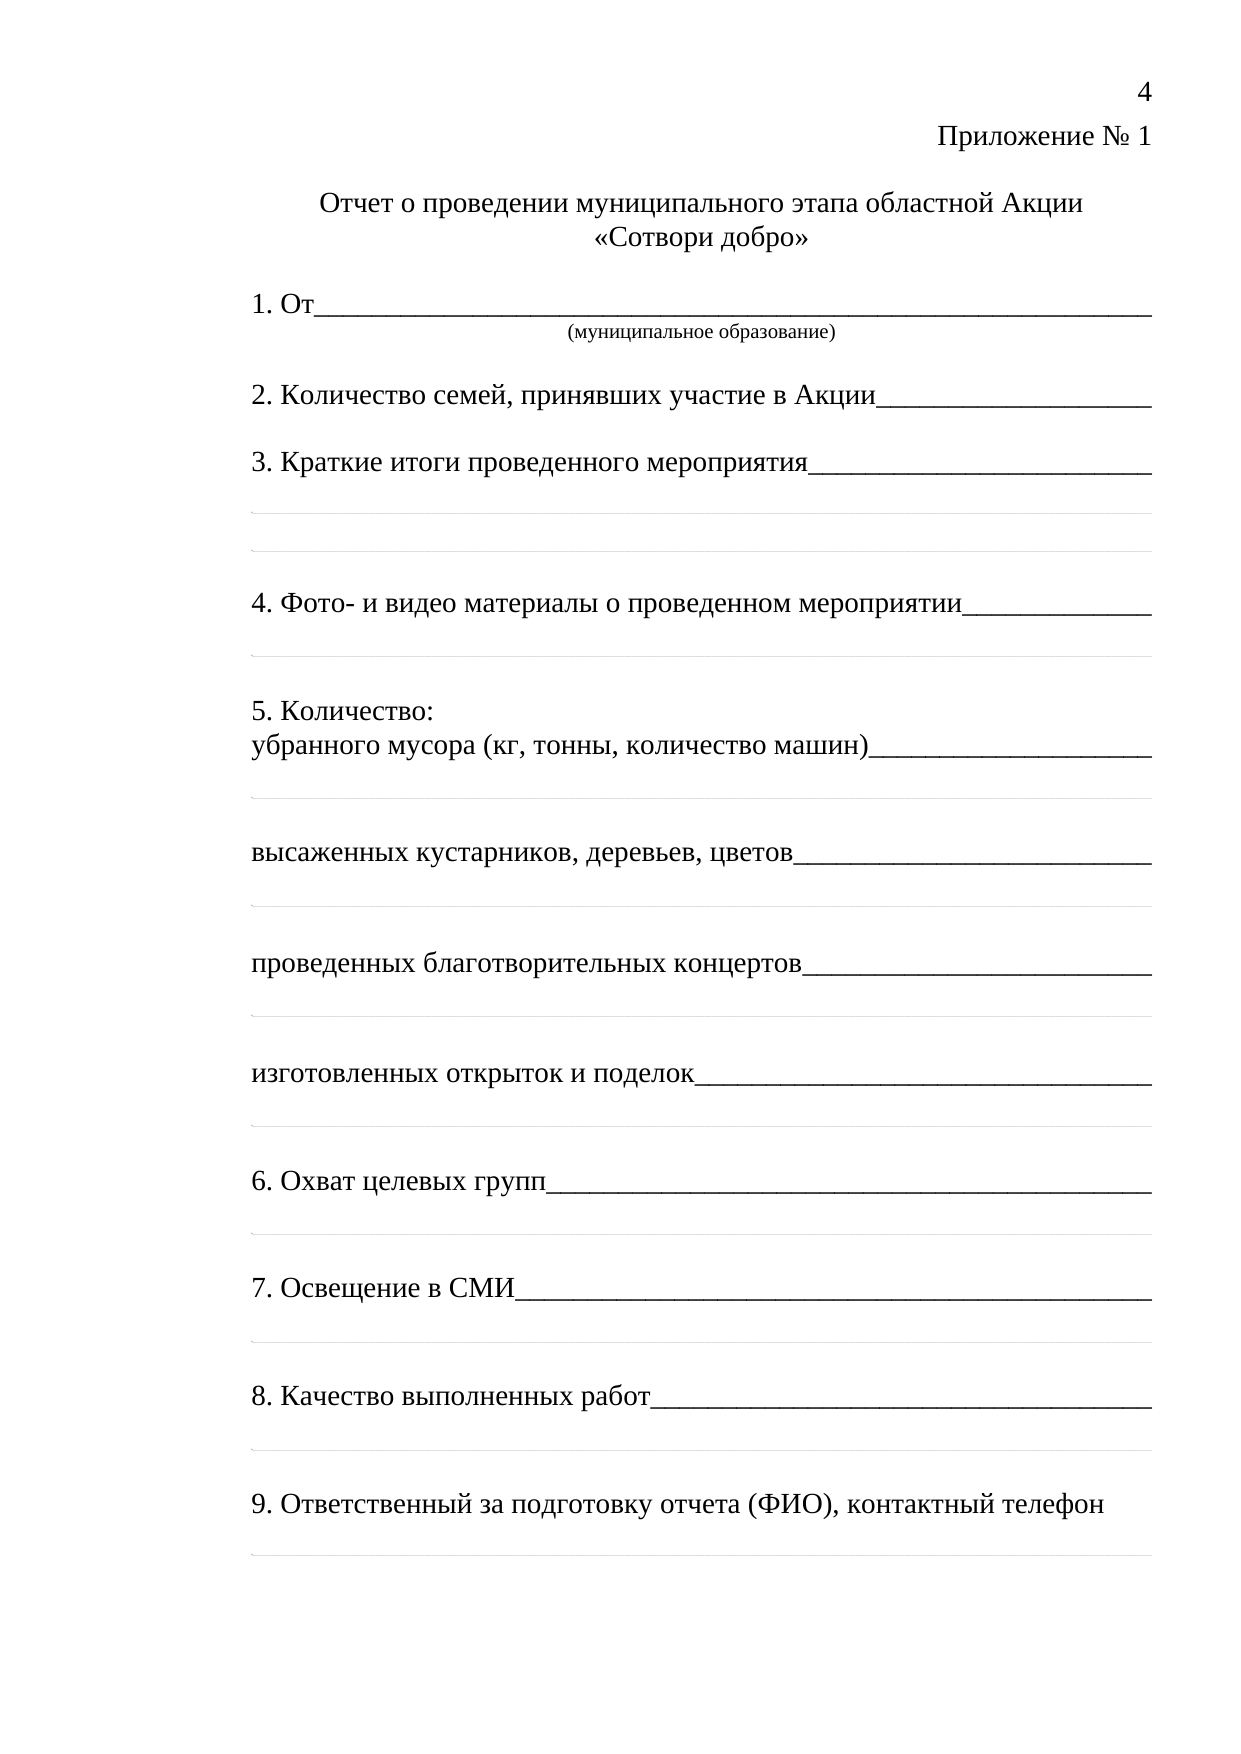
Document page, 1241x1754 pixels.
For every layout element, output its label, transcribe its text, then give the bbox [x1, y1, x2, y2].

text 3. Краткие итоги проведенного мероприятия [177, 444, 1152, 478]
text «Сотвори добро» [177, 219, 1152, 252]
text (муниципальное образование) [177, 319, 1152, 343]
text 9. Ответственный за подготовку отчета (ФИО), контактный телефон [177, 1486, 1152, 1520]
text 4. Фото- и видео материалы о проведенном мероприятии [177, 585, 1152, 619]
text проведенных благотворительных концертов [177, 945, 1152, 978]
text изготовленных открыток и поделок [177, 1055, 1152, 1088]
text 5. Количество: [177, 693, 1152, 727]
text высаженных кустарников, деревьев, цветов [177, 834, 1152, 868]
text убранного мусора (кг, тонны, количество машин) [177, 727, 1152, 760]
text 7. Освещение в СМИ [177, 1271, 1152, 1304]
text 1. От [177, 286, 1152, 319]
text 2. Количество семей, принявших участие в Акции [177, 377, 1152, 411]
text Отчет о проведении муниципального этапа областной Акции [177, 185, 1152, 219]
text 6. Охват целевых групп [177, 1163, 1152, 1196]
text 8. Качество выполненных работ [177, 1378, 1152, 1412]
text Приложение № 1 [177, 118, 1152, 152]
